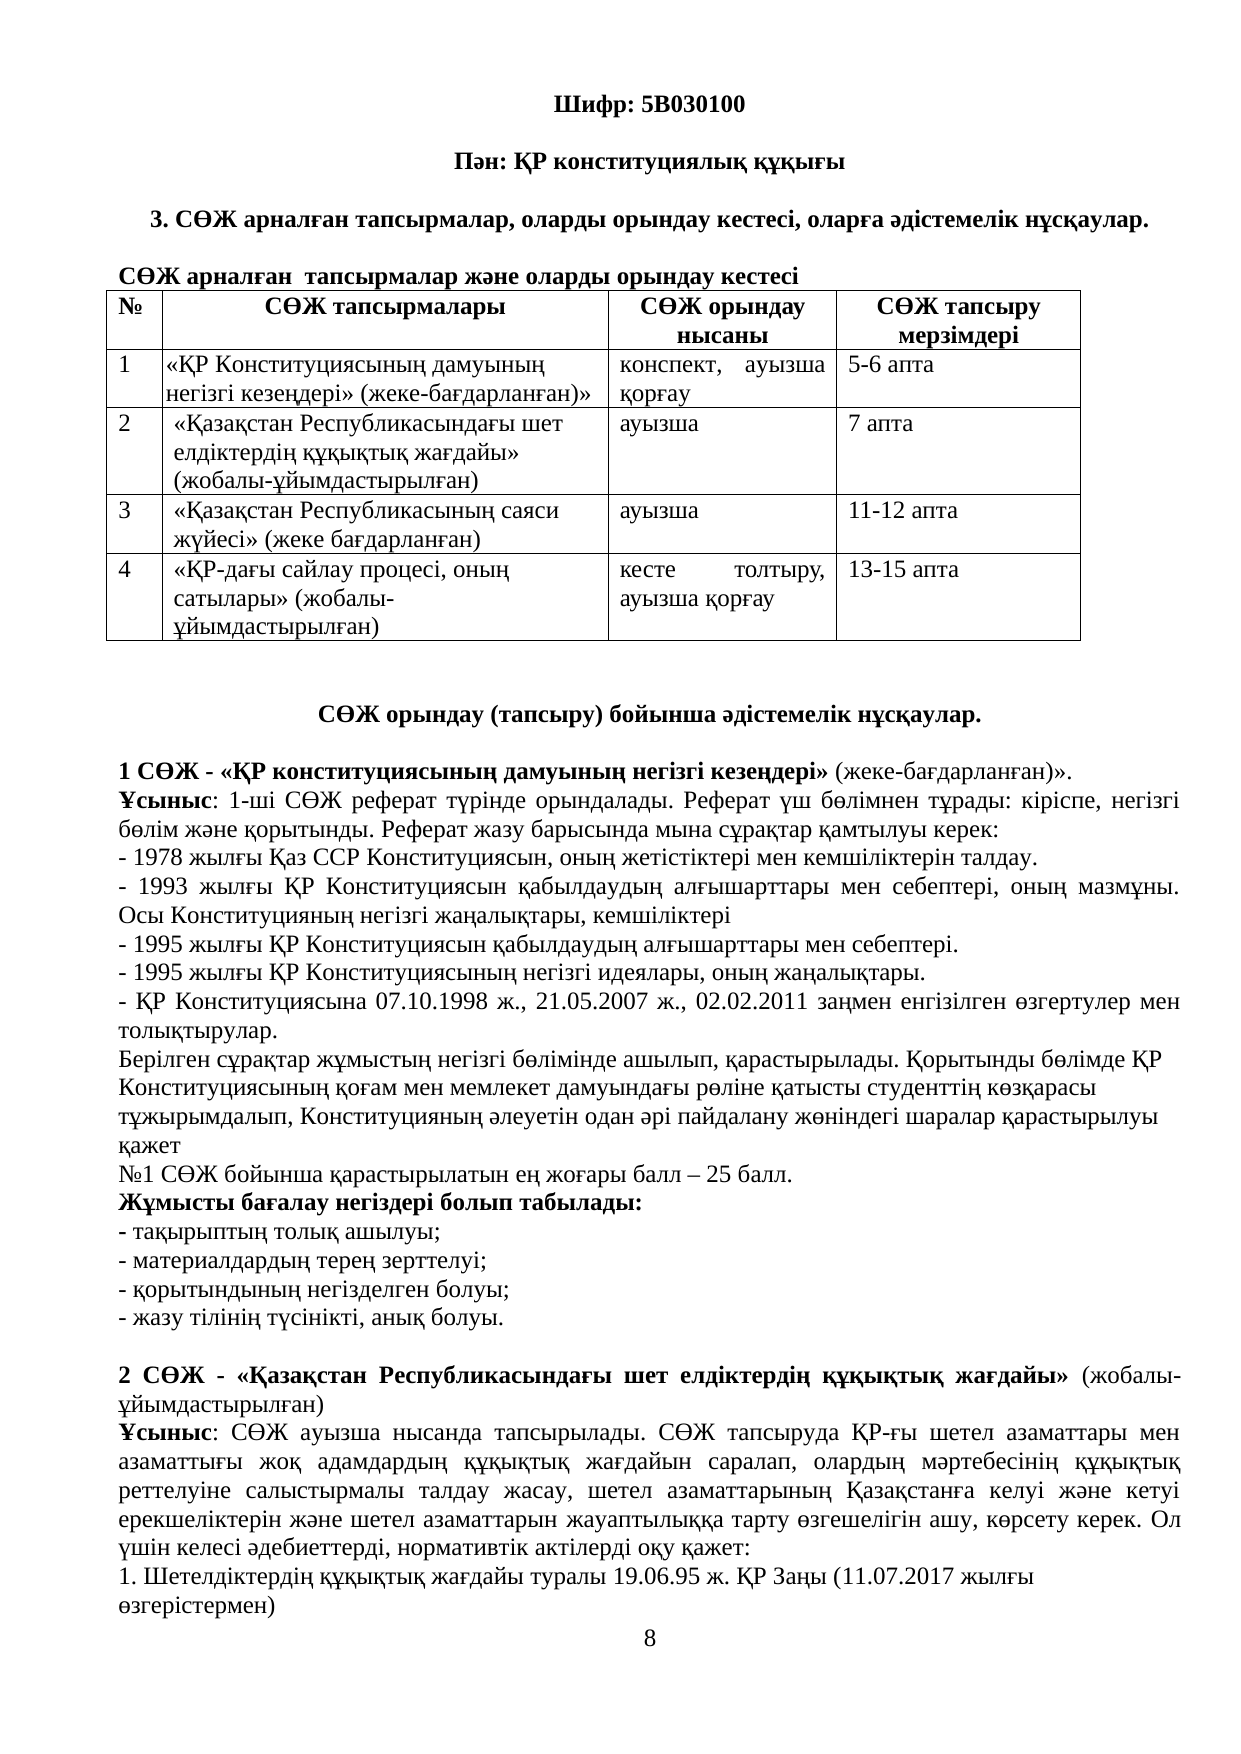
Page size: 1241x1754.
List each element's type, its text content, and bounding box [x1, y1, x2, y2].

text - тақырыптың толық ашылуы; [118, 1216, 1181, 1245]
text Жұмысты бағалау негіздері болып табылады: [118, 1187, 1181, 1216]
table_cell ауызша [609, 408, 836, 494]
text 3. СӨЖ арналған тапсырмалар, оларды орындау кестесі, оларға әдістемелік нұсқаулар. [118, 204, 1181, 232]
text - 1995 жылғы ҚР Конституциясын қабылдаудың алғышарттары мен себептерi. [118, 929, 1181, 957]
text Шифр: 5В030100 [118, 89, 1181, 117]
table_cell ауызша [609, 495, 836, 553]
table_cell 11-12 апта [837, 495, 1080, 553]
text - жазу тілінің түсінікті, анық болуы. [118, 1302, 1181, 1331]
table_cell 5-6 апта [837, 350, 1080, 407]
text - 1978 жылғы Қаз ССР Конституциясын, оның жетiстiктерi мен кемшiлiктерiн талдау. [118, 842, 1181, 871]
text СӨЖ арналған тапсырмалар және оларды орындау кестесі [118, 261, 1181, 290]
text №1 СӨЖ бойынша қарастырылатын ең жоғары балл – 25 балл. [118, 1159, 1181, 1187]
text - қорытындының негізделген болуы; [118, 1274, 1181, 1302]
text СӨЖ орындау (тапсыру) бойынша әдістемелік нұсқаулар. [118, 699, 1181, 727]
text 1. Шетелдіктердің құқықтық жағдайы туралы 19.06.95 ж. ҚР Заңы (11.07.2017 жылғы өзгерістермен) [118, 1561, 1181, 1619]
table_cell 1 [107, 350, 162, 407]
table_cell «ҚР Конституциясының дамуының негiзгi кезеңдерi» (жеке-бағдарланған)» [163, 350, 608, 407]
table_cell 2 [107, 408, 162, 494]
text - ҚР Конституциясына 07.10.1998 ж., 21.05.2007 ж., 02.02.2011 заңмен енгiзiлген өзгертулер мен толықтырулар. [118, 986, 1181, 1044]
text Ұсыныс: СӨЖ ауызша нысанда тапсырылады. СӨЖ тапсыруда ҚР-ғы шетел азаматтары мен азаматтығы жоқ адамдардың құқықтық жағдайын саралап, олардың мәртебесiнің құқықтық реттелуіне салыстырмалы талдау жасау, шетел азаматтарының Қазақстанға келуi және кетуi ерекшеліктерін және шетел азаматтарын жауаптылыққа тарту өзгешелігін ашу, көрсету керек. Ол үшін келесі әдебиеттерді, нормативтік актілерді оқу қажет: [118, 1417, 1181, 1561]
text Берілген сұрақтар жұмыстың негізгі бөлімінде ашылып, қарастырылады. Қорытынды бөлімде ҚР Конституциясының қоғам мен мемлекет дамуындағы рөліне қатысты студенттің көзқарасы тұжырымдалып, Конституцияның әлеуетін одан әрі пайдалану жөніндегі шаралар қарастырылуы қажет [118, 1044, 1181, 1159]
table_cell 13-15 апта [837, 554, 1080, 640]
table_cell «ҚР-дағы сайлау процесі, оның сатылары» (жобалы-ұйымдастырылған) [163, 554, 608, 640]
table_cell «Қазақстан Республикасындағы шет елдіктердің құқықтық жағдайы» (жобалы-ұйымдастырылған) [163, 408, 608, 494]
table_header СӨЖ орындау нысаны [609, 291, 836, 348]
text 2 СӨЖ - «Қазақстан Республикасындағы шет елдіктердің құқықтық жағдайы» (жобалы-ұйымдастырылған) [118, 1360, 1181, 1417]
text - 1995 жылғы ҚР Конституциясының негiзгi идеялары, оның жаңалықтары. [118, 957, 1181, 986]
text 1 СӨЖ - «ҚР конституциясының дамуының негiзгi кезеңдерi» (жеке-бағдарланған)». [118, 756, 1181, 785]
table_cell 3 [107, 495, 162, 553]
table_header СӨЖ тапсыру мерзімдері [837, 291, 1080, 348]
table_cell «Қазақстан Республикасының саяси жүйесi» (жеке бағдарланған) [163, 495, 608, 553]
table_cell конспект, ауызша қорғау [609, 350, 836, 407]
text Пән: ҚР конституциялық құқығы [118, 146, 1181, 175]
table_header № [107, 291, 162, 348]
table_cell кесте толтыру, ауызша қорғау [609, 554, 836, 640]
table_cell 4 [107, 554, 162, 640]
text Ұсыныс: 1-ші СӨЖ реферат түрінде орындалады. Реферат үш бөлімнен тұрады: кіріспе, негізгі бөлім және қорытынды. Реферат жазу барысында мына сұрақтар қамтылуы керек: [118, 785, 1181, 842]
text - 1993 жылғы ҚР Конституциясын қабылдаудың алғышарттары мен себептерi, оның мазмұны. Осы Конституцияның негiзгi жаңалықтары, кемшіліктері [118, 871, 1181, 929]
table_cell 7 апта [837, 408, 1080, 494]
table_header СӨЖ тапсырмалары [163, 291, 608, 348]
text - материалдардың терең зерттелуі; [118, 1245, 1181, 1274]
